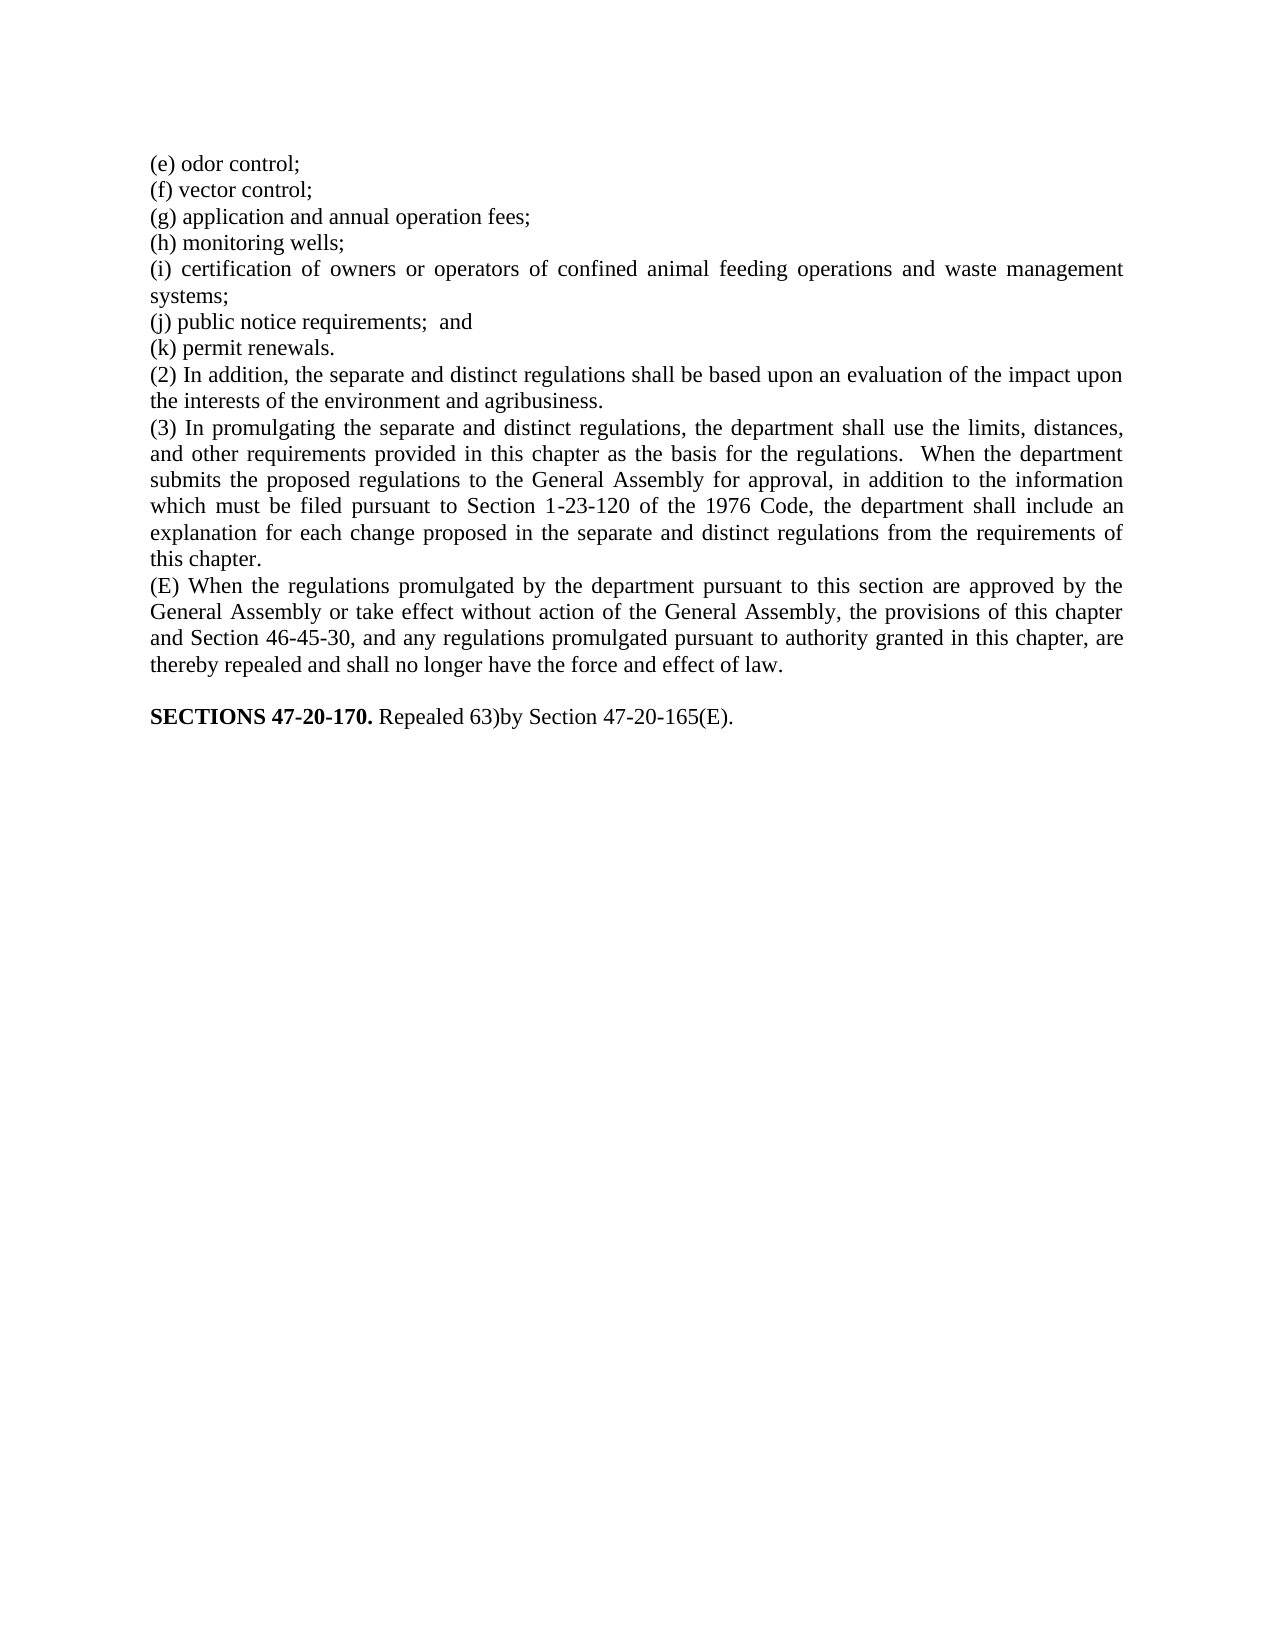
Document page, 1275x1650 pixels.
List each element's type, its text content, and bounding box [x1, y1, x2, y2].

text (j) public notice requirements; and [150, 308, 1125, 334]
text SECTIONS 47-20-170. Repealed 63)by Section 47-20-165(E). [150, 703, 1125, 730]
text (h) monitoring wells; [150, 229, 1125, 255]
text (e) odor control; [150, 150, 1125, 176]
text (k) permit renewals. [150, 334, 1125, 361]
text (i) certification of owners or operators of confined animal feeding operations and waste management systems; [150, 255, 1125, 308]
text (E) When the regulations promulgated by the department pursuant to this section are approved by the General Assembly or take effect without action of the General Assembly, the provisions of this chapter and Section 46-45-30, and any regulations promulgated pursuant to authority granted in this chapter, are thereby repealed and shall no longer have the force and effect of law. [150, 572, 1125, 677]
text (f) vector control; [150, 176, 1125, 203]
text (2) In addition, the separate and distinct regulations shall be based upon an evaluation of the impact upon the interests of the environment and agribusiness. [150, 361, 1125, 413]
text (g) application and annual operation fees; [150, 203, 1125, 229]
text (3) In promulgating the separate and distinct regulations, the department shall use the limits, distances, and other requirements provided in this chapter as the basis for the regulations. When the department submits the proposed regulations to the General Assembly for approval, in addition to the information which must be filed pursuant to Section 1-23-120 of the 1976 Code, the department shall include an explanation for each change proposed in the separate and distinct regulations from the requirements of this chapter. [150, 413, 1125, 572]
